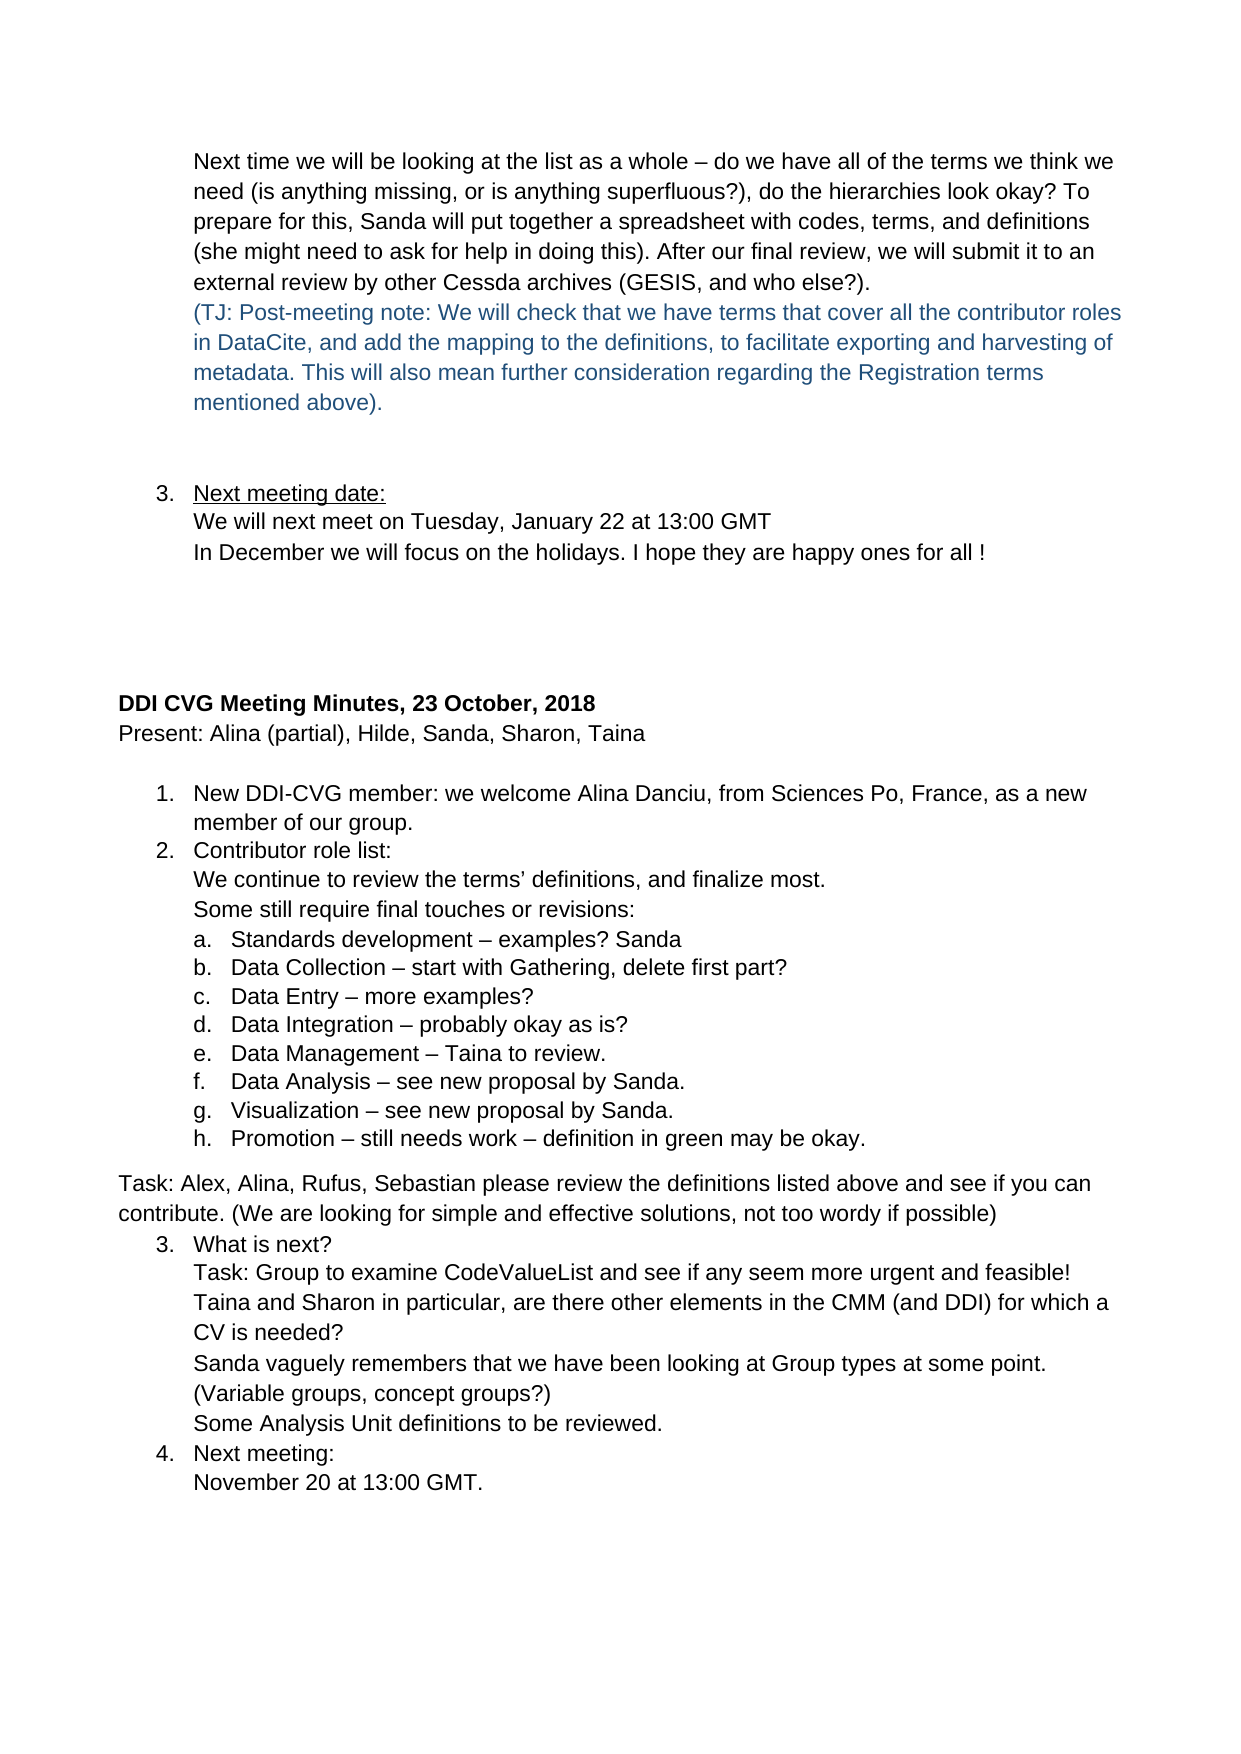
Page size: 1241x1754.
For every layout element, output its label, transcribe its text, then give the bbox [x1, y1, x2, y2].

list Standards development – examples? Sanda [193, 926, 1122, 952]
list Next meeting date: [156, 480, 1122, 506]
list Data Management – Taina to review. [193, 1040, 1122, 1066]
list Contributor role list: [156, 837, 1122, 863]
list Data Integration – probably okay as is? [193, 1011, 1122, 1038]
text Present: Alina (partial), Hilde, Sanda, Sharon, Taina [118, 720, 1122, 746]
list Data Entry – more examples? [193, 983, 1122, 1009]
list (TJ: Post-meeting note: We will check that we have terms that cover all the contributor roles in DataCite, and add the mapping to the definitions, to facilitate exporting and harvesting of metadata. This will also mean further consideration regarding the Registration terms mentioned above). [193, 299, 1122, 416]
list We will next meet on Tuesday, January 22 at 13:00 GMT [193, 508, 1122, 535]
text DDI CVG Meeting Minutes, 23 October, 2018 [118, 689, 1122, 716]
list November 20 at 13:00 GMT. [193, 1469, 1122, 1495]
list (Variable groups, concept groups?) [193, 1380, 1122, 1406]
list Next time we will be looking at the list as a whole – do we have all of the terms we think we need (is anything missing, or is anything superfluous?), do the hierarchies look okay? To prepare for this, Sanda will put together a spreadsheet with codes, terms, and definitions (she might need to ask for help in doing this). After our final review, we will submit it to an external review by other Cessda archives (GESIS, and who else?). [193, 148, 1122, 295]
text Task: Alex, Alina, Rufus, Sebastian please review the definitions listed above and see if you can contribute. (We are looking for simple and effective solutions, not too wordy if possible) [118, 1170, 1122, 1227]
list Data Collection – start with Gathering, delete first part? [193, 954, 1122, 981]
list Some still require final touches or revisions: [193, 896, 1122, 922]
list What is next? [156, 1231, 1122, 1257]
list Visualization – see new proposal by Sanda. [193, 1097, 1122, 1123]
list Sanda vaguely remembers that we have been looking at Group types at some point. [193, 1349, 1122, 1376]
list Data Analysis – see new proposal by Sanda. [193, 1068, 1122, 1094]
list In December we will focus on the holidays. I hope they are happy ones for all ! [193, 538, 1122, 565]
list We continue to review the terms’ definitions, and finalize most. [193, 866, 1122, 892]
list Some Analysis Unit definitions to be reviewed. [193, 1410, 1122, 1436]
list Next meeting: [156, 1440, 1122, 1467]
list Task: Group to examine CodeValueList and see if any seem more urgent and feasible! Taina and Sharon in particular, are there other elements in the CMM (and DDI) for which a CV is needed? [193, 1259, 1122, 1346]
list New DDI-CVG member: we welcome Alina Danciu, from Sciences Po, France, as a new member of our group. [156, 780, 1122, 835]
list Promotion – still needs work – definition in green may be okay. [193, 1125, 1122, 1151]
